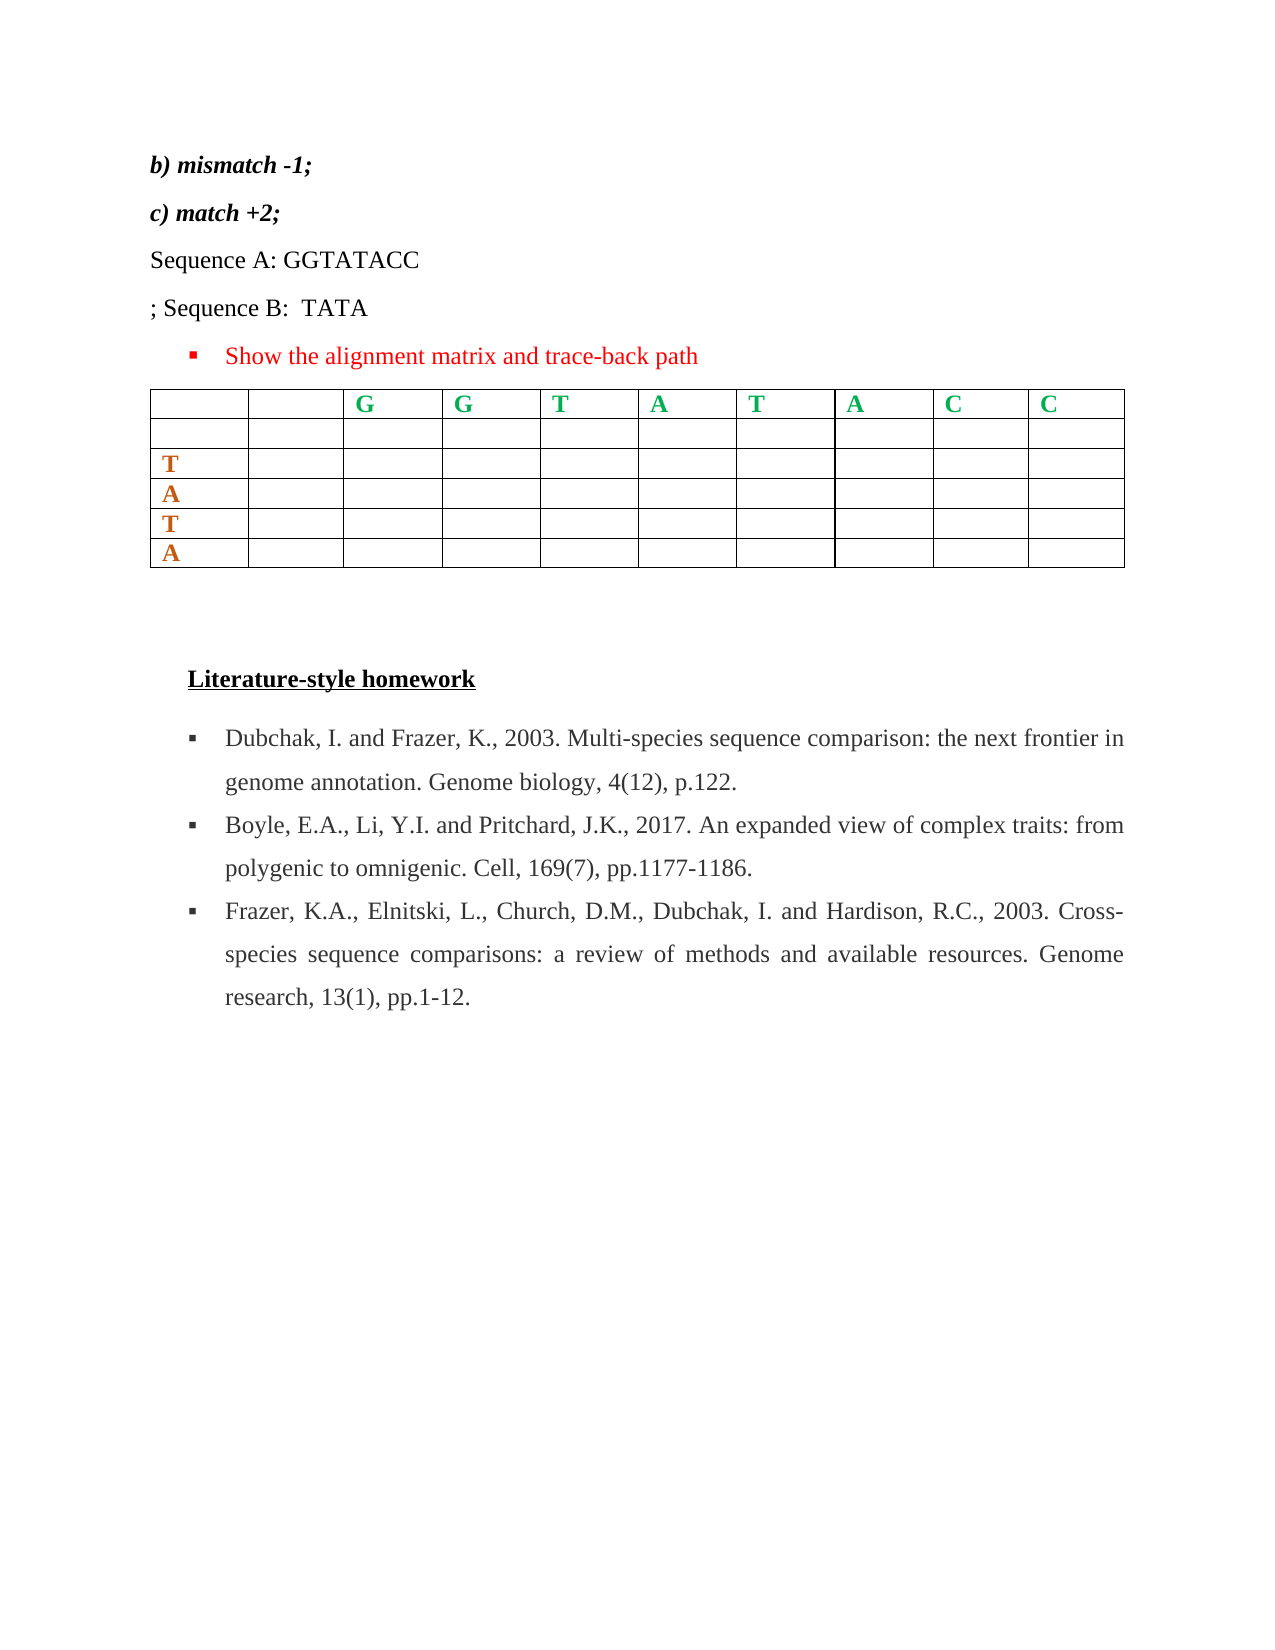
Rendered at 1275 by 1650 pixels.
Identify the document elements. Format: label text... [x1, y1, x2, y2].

table_cell [737, 509, 834, 537]
table_cell [249, 539, 343, 567]
table_cell [443, 539, 540, 567]
table_header C [934, 390, 1028, 418]
table_cell [836, 509, 933, 537]
table_cell [836, 479, 933, 508]
table_cell [934, 419, 1028, 448]
table_cell [541, 509, 638, 537]
table_cell [344, 419, 442, 448]
table_header G [443, 390, 540, 418]
table_cell [344, 539, 442, 567]
text ; Sequence B: TATA [150, 293, 1125, 322]
table_header T [737, 390, 834, 418]
table_cell [934, 479, 1028, 508]
table_cell [934, 449, 1028, 478]
table_cell [249, 419, 343, 448]
table_cell [344, 449, 442, 478]
table_cell A [151, 479, 248, 508]
table_header C [1029, 390, 1124, 418]
table_header [151, 390, 248, 418]
table_header T [541, 390, 638, 418]
table_cell [639, 449, 736, 478]
table_cell T [151, 509, 248, 537]
table_cell [1029, 509, 1124, 537]
text b) mismatch -1; [150, 150, 1125, 179]
table_cell [541, 479, 638, 508]
table_header A [639, 390, 736, 418]
table_cell [934, 539, 1028, 567]
table_header A [836, 390, 933, 418]
table_cell [249, 479, 343, 508]
table_cell [639, 419, 736, 448]
table_cell [1029, 449, 1124, 478]
list Show the alignment matrix and trace-back path [187, 341, 1125, 369]
table_cell [443, 449, 540, 478]
table_cell T [151, 449, 248, 478]
table_cell [836, 419, 933, 448]
table_cell [541, 419, 638, 448]
text c) match +2; [150, 198, 1125, 226]
table_cell [541, 539, 638, 567]
table_cell [151, 419, 248, 448]
list Dubchak, I. and Frazer, K., 2003. Multi-species sequence comparison: the next frontier in genome annotation. Genome biology, 4(12), p.122. [187, 723, 1125, 795]
table_cell [737, 479, 834, 508]
table_cell [249, 449, 343, 478]
table_cell [737, 539, 834, 567]
list Frazer, K.A., Elnitski, L., Church, D.M., Dubchak, I. and Hardison, R.C., 2003. Cross-species sequence comparisons: a review of methods and available resources. Genome research, 13(1), pp.1-12. [187, 896, 1125, 1011]
table_cell [836, 449, 933, 478]
table_cell [639, 479, 736, 508]
list Boyle, E.A., Li, Y.I. and Pritchard, J.K., 2017. An expanded view of complex traits: from polygenic to omnigenic. Cell, 169(7), pp.1177-1186. [187, 810, 1125, 882]
table_cell [344, 479, 442, 508]
table_cell [836, 539, 933, 567]
table_cell [249, 509, 343, 537]
table_cell [1029, 539, 1124, 567]
table_cell [934, 509, 1028, 537]
table_cell [1029, 479, 1124, 508]
table_cell [737, 449, 834, 478]
table_cell [541, 449, 638, 478]
table_cell [737, 419, 834, 448]
table_cell [1029, 419, 1124, 448]
table_cell [443, 479, 540, 508]
table_cell [639, 509, 736, 537]
table_header [249, 390, 343, 418]
table_cell [344, 509, 442, 537]
table_cell [443, 419, 540, 448]
text Literature-style homework [187, 664, 1125, 692]
text Sequence A: GGTATACC [150, 245, 1125, 274]
table_cell [639, 539, 736, 567]
table_cell [443, 509, 540, 537]
table_header G [344, 390, 442, 418]
table_cell A [151, 539, 248, 567]
